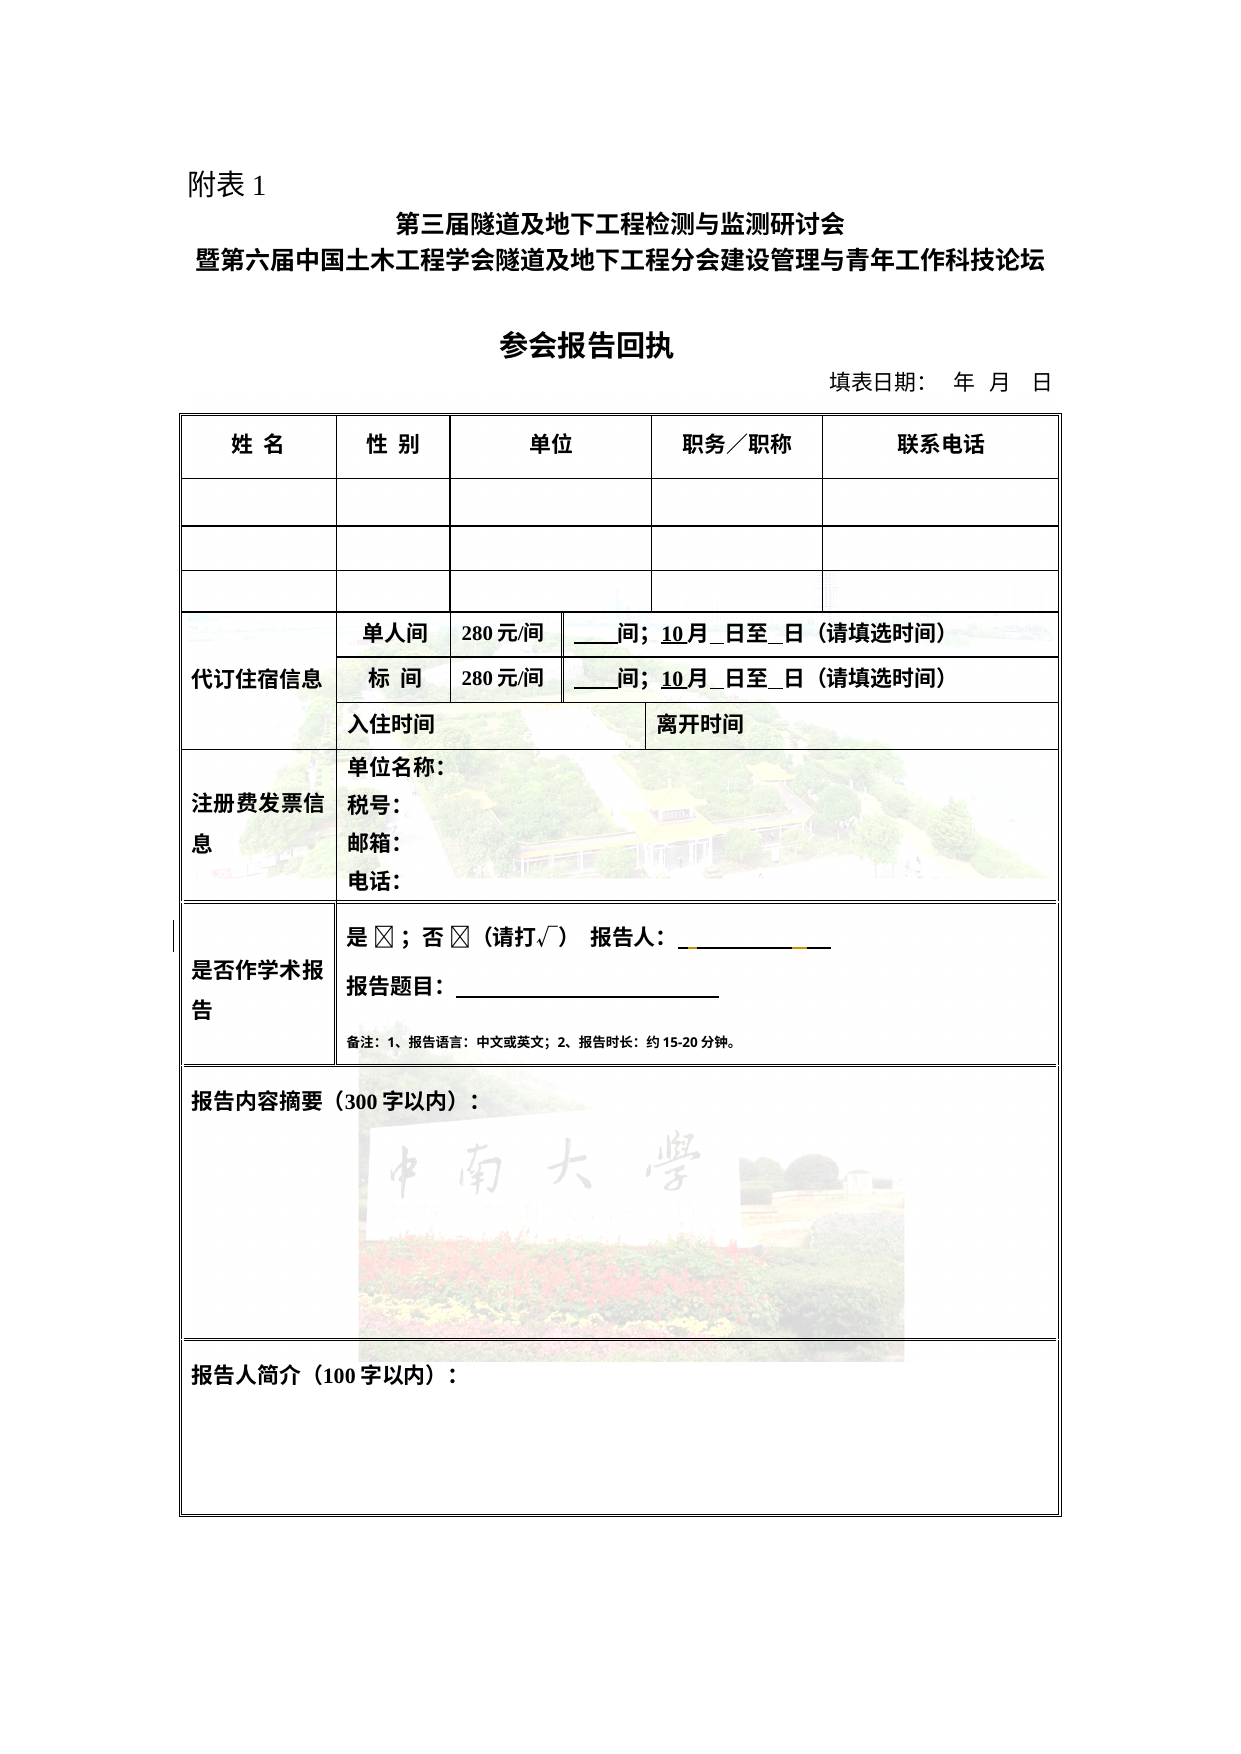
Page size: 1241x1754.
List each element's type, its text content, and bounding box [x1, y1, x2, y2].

table_header 单位 [451, 416, 651, 477]
table_cell 280元/间 [451, 658, 561, 702]
table_cell 是 ；否 （请打√） 报告人： 报告题目： 备注：1、报告语言：中文或英文；2、报告时长：约15-20分钟。 [337, 900, 1060, 1064]
table_cell 280元/间 [451, 613, 561, 656]
table_header 姓 名 [182, 416, 336, 477]
table_cell [652, 527, 822, 569]
table_cell 代订住宿信息 [182, 613, 336, 749]
text 附表1 [187, 162, 986, 204]
table_cell [652, 571, 822, 611]
table_cell [451, 571, 651, 611]
text 参会报告回执 [187, 322, 986, 364]
table_cell [451, 527, 651, 569]
text 暨第六届中国土木工程学会隧道及地下工程分会建设管理与青年工作科技论坛 [187, 241, 1053, 277]
table_cell [182, 479, 336, 525]
table_cell [337, 527, 449, 569]
table_cell 注册费发票信息 [182, 750, 336, 900]
table_header 职务／职称 [652, 416, 822, 477]
table_header 性 别 [337, 416, 449, 477]
table_cell [823, 479, 1058, 525]
text 填表日期： 年 月 日 [187, 364, 1053, 396]
table_cell [337, 479, 449, 525]
table_cell [823, 571, 1058, 611]
table_cell 间；10月 日至 日（请填选时间） [564, 658, 1058, 702]
table_cell [823, 527, 1058, 569]
table_cell [182, 571, 336, 611]
table_cell [182, 527, 336, 569]
table_cell [337, 571, 449, 611]
table_cell 单位名称： 税号： 邮箱： 电话： [337, 750, 1058, 900]
table_cell 单人间 [337, 613, 450, 656]
table_cell 离开时间 [646, 703, 1058, 749]
table_cell 标 间 [337, 658, 450, 702]
text 第三届隧道及地下工程检测与监测研讨会 [187, 204, 1053, 241]
table_cell 是否作学术报告 [180, 900, 335, 1064]
table_cell 报告人简介（100字以内）： [180, 1338, 1060, 1514]
table_header 联系电话 [823, 416, 1058, 477]
table_cell 报告内容摘要（300字以内）： [180, 1064, 1060, 1338]
table_cell [652, 479, 822, 525]
table_cell [451, 479, 651, 525]
table_cell 间；10月 日至 日（请填选时间） [564, 613, 1058, 656]
table_cell 入住时间 [337, 703, 645, 749]
